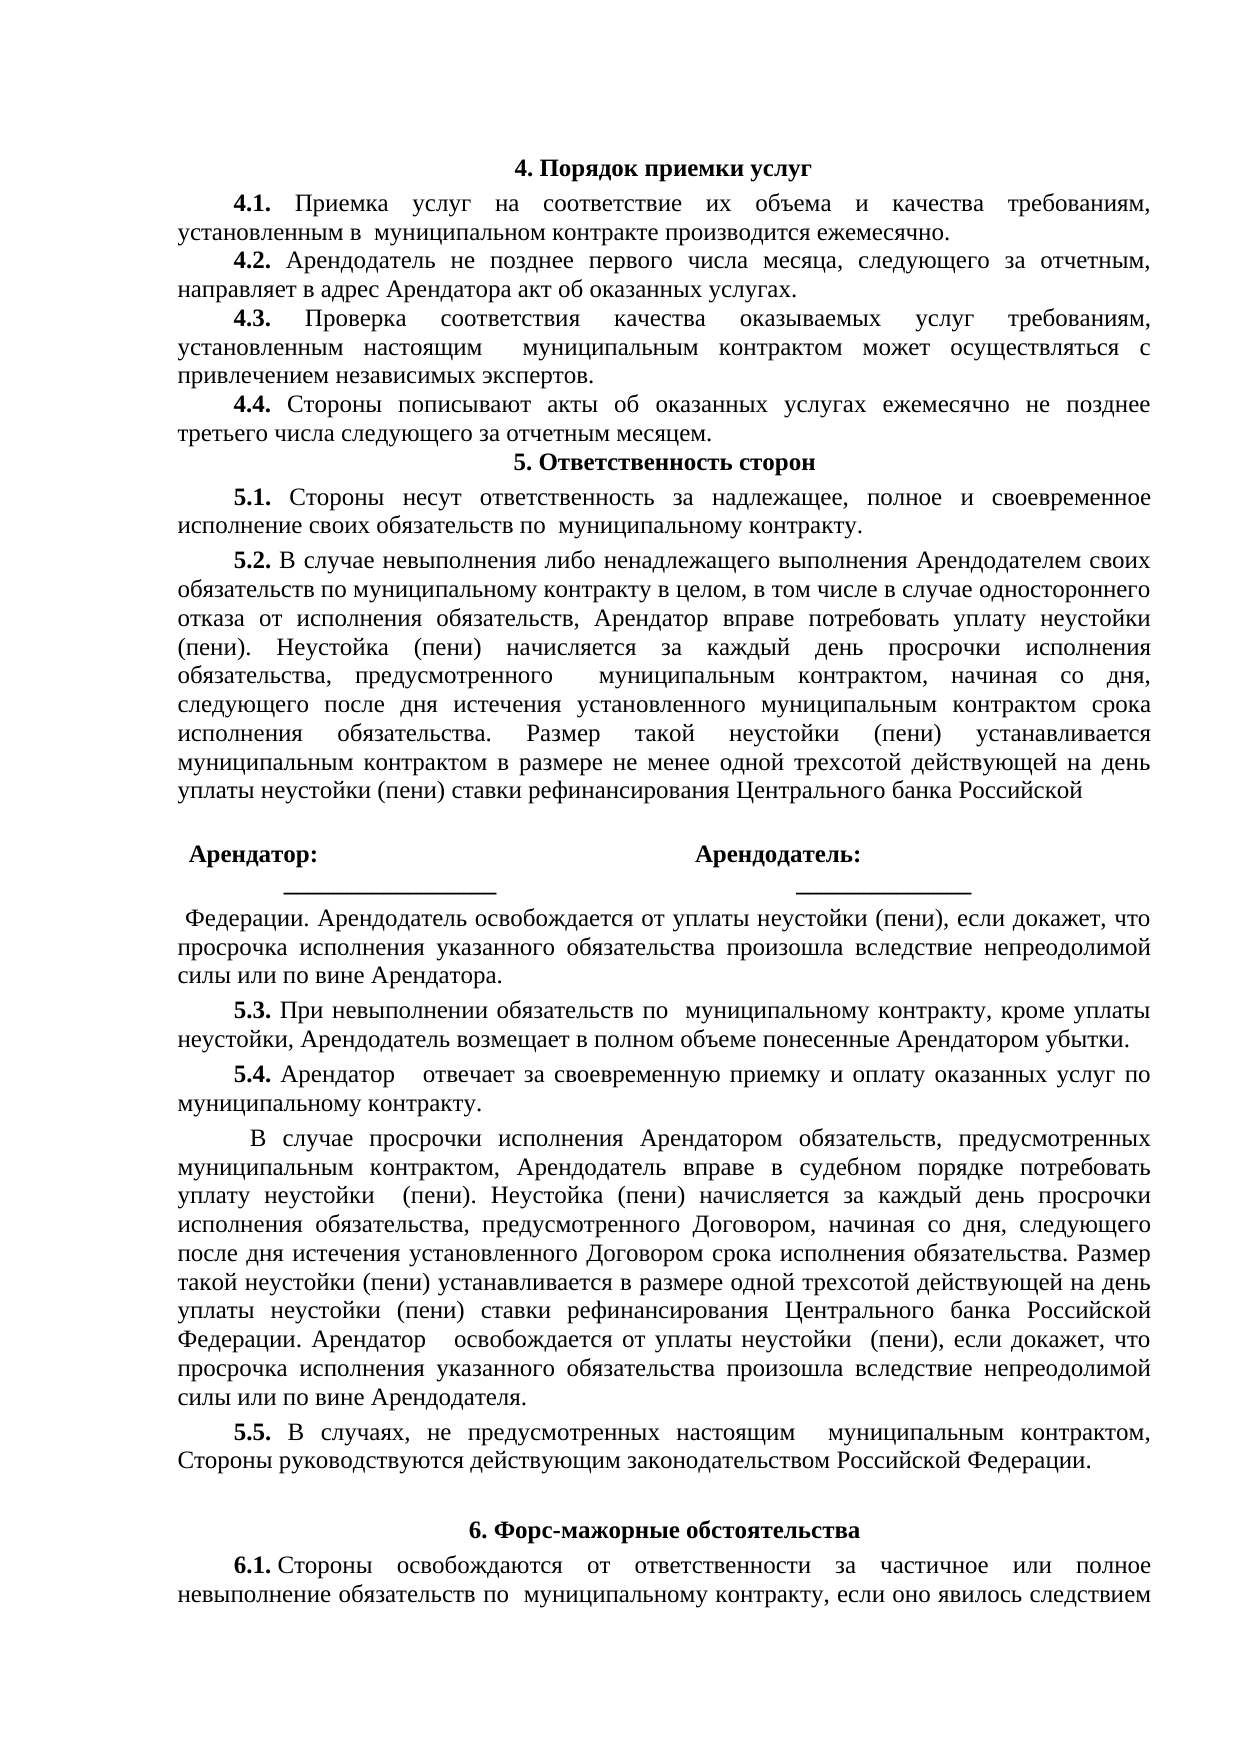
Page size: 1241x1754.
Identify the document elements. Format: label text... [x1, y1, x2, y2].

text В случае просрочки исполнения Арендатором обязательств, предусмотренных муниципальным контрактом, Арендодатель вправе в судебном порядке потребовать уплату неустойки (пени). Неустойка (пени) начисляется за каждый день просрочки исполнения обязательства, предусмотренного Договором, начиная со дня, следующего после дня истечения установленного Договором срока исполнения обязательства. Размер такой неустойки (пени) устанавливается в размере одной трехсотой действующей на день уплаты неустойки (пени) ставки рефинансирования Центрального банка Российской Федерации. Арендатор освобождается от уплаты неустойки (пени), если докажет, что просрочка исполнения указанного обязательства произошла вследствие непреодолимой силы или по вине Арендодателя. [177, 1123, 1152, 1411]
text 5.1. Стороны несут ответственность за надлежащее, полное и своевременное исполнение своих обязательств по муниципальному контракту. [177, 482, 1152, 539]
text 5. Ответственность сторон [177, 447, 1152, 476]
text 5.2. В случае невыполнения либо ненадлежащего выполнения Арендодателем своих обязательств по муниципальному контракту в целом, в том числе в случае одностороннего отказа от исполнения обязательств, Арендатор вправе потребовать уплату неустойки (пени). Неустойка (пени) начисляется за каждый день просрочки исполнения обязательства, предусмотренного муниципальным контрактом, начиная со дня, следующего после дня истечения установленного муниципальным контрактом срока исполнения обязательства. Размер такой неустойки (пени) устанавливается муниципальным контрактом в размере не менее одной трехсотой действующей на день уплаты неустойки (пени) ставки рефинансирования Центрального банка Российской [177, 546, 1152, 804]
text 6. Форс-мажорные обстоятельства [177, 1516, 1152, 1544]
text 4. Порядок приемки услуг [181, 153, 1146, 182]
text Федерации. Арендодатель освобождается от уплаты неустойки (пени), если докажет, что просрочка исполнения указанного обязательства произошла вследствие непреодолимой силы или по вине Арендатора. [177, 903, 1152, 989]
text 5.5. В случаях, не предусмотренных настоящим муниципальным контрактом, Стороны руководствуются действующим законодательством Российской Федерации. [177, 1417, 1152, 1474]
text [177, 1551, 1152, 1608]
text _________________ ______________ [177, 868, 1152, 897]
table_header Арендатор: [177, 811, 683, 868]
text 5.3. При невыполнении обязательств по муниципальному контракту, кроме уплаты неустойки, Арендодатель возмещает в полном объеме понесенные Арендатором убытки. [177, 996, 1152, 1053]
text 4.1. Приемка услуг на соответствие их объема и качества требованиям, установленным в муниципальном контракте производится ежемесячно. [177, 188, 1152, 246]
text 5.4. Арендатор отвечает за своевременную приемку и оплату оказанных услуг по муниципальному контракту. [177, 1059, 1152, 1117]
text 4.4. Стороны пописывают акты об оказанных услугах ежемесячно не позднее третьего числа следующего за отчетным месяцем. [177, 389, 1152, 447]
table_header Арендодатель: [684, 811, 1163, 868]
text 4.2. Арендодатель не позднее первого числа месяца, следующего за отчетным, направляет в адрес Арендатора акт об оказанных услугах. [177, 246, 1152, 303]
text 4.3. Проверка соответствия качества оказываемых услуг требованиям, установленным настоящим муниципальным контрактом может осуществляться с привлечением независимых экспертов. [177, 303, 1152, 389]
